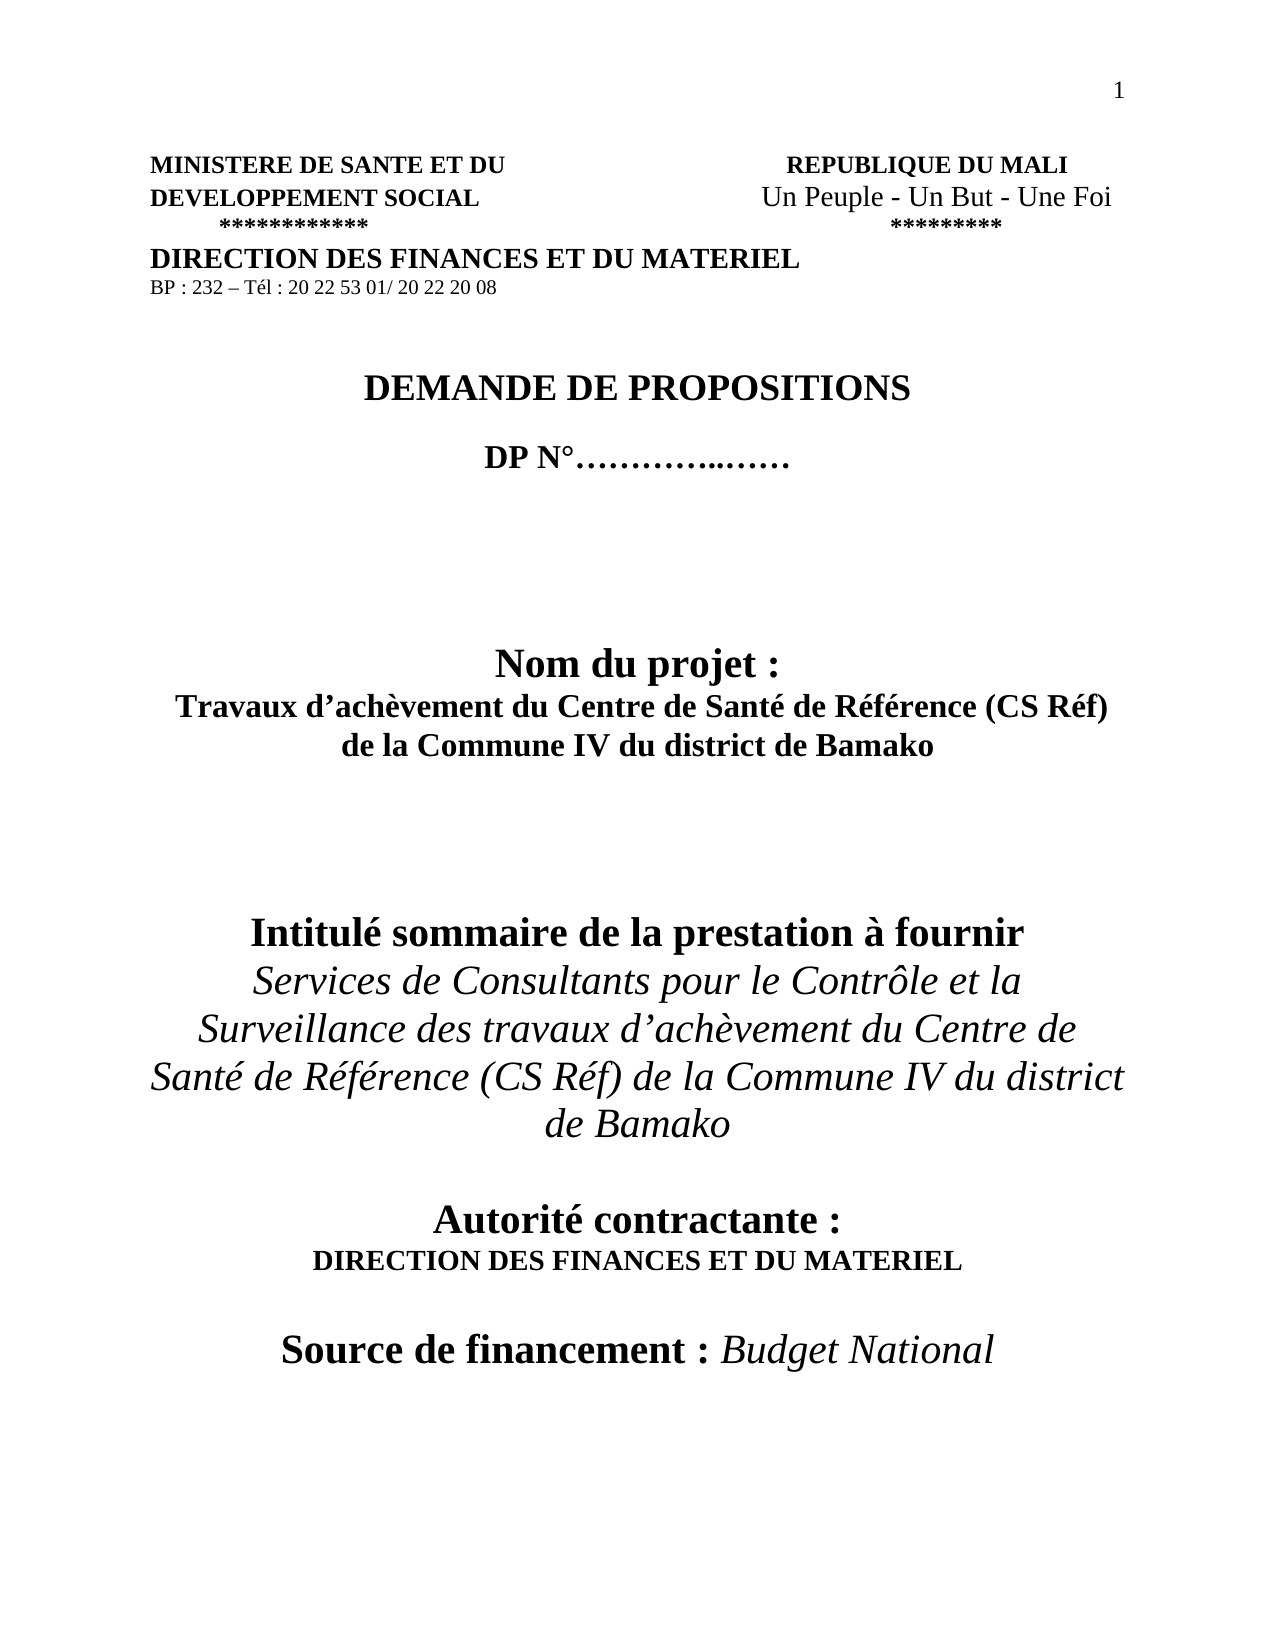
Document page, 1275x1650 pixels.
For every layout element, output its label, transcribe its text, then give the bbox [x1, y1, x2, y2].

text Services de Consultants pour le Contrôle et la Surveillance des travaux d’achèvement du Centre de Santé de Référence (CS Réf) de la Commune IV du district de Bamako [150, 955, 1125, 1147]
text Nom du projet : [150, 639, 1125, 687]
text Source de financement : Budget National [150, 1324, 1125, 1372]
text ************ ********* [150, 212, 1125, 241]
text DEVELOPPEMENT SOCIAL Un Peuple - Un But - Une Foi [150, 179, 1125, 212]
text BP : 232 – Tél : 20 22 53 01/ 20 22 20 08 [150, 274, 1125, 299]
text DEMANDE DE PROPOSITIONS [150, 366, 1125, 409]
text MINISTERE DE SANTE ET DU REPUBLIQUE DU MALI [150, 150, 1125, 179]
text Autorité contractante : [150, 1195, 1125, 1243]
text DIRECTION DES FINANCES ET DU MATERIEL [150, 1243, 1125, 1276]
text DIRECTION DES FINANCES ET DU MATERIEL [150, 241, 1125, 274]
text Travaux d’achèvement du Centre de Santé de Référence (CS Réf) de la Commune IV du district de Bamako [150, 687, 1125, 763]
text Intitulé sommaire de la prestation à fournir [150, 907, 1125, 955]
text DP N°…………..…… [150, 438, 1125, 476]
